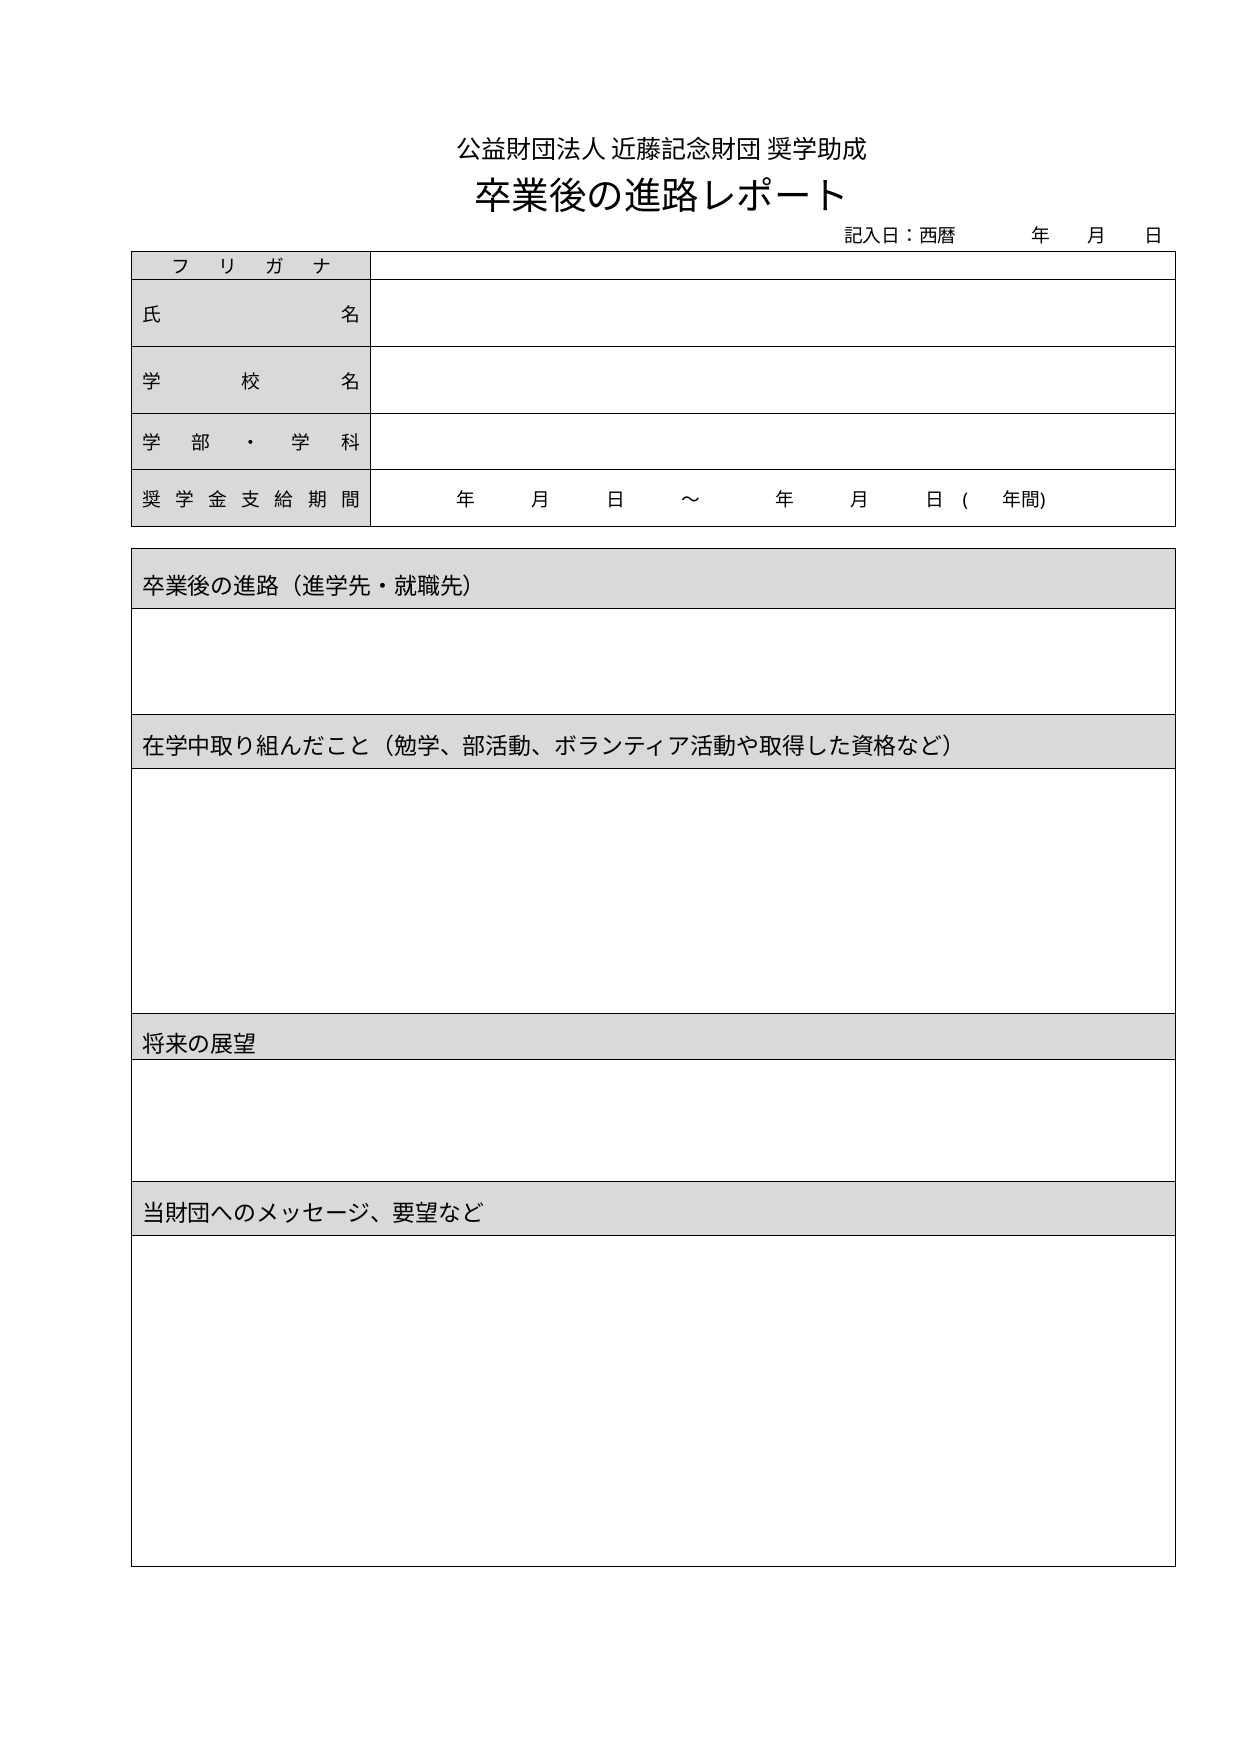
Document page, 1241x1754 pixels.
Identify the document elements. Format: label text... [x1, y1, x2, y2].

text 記入日：西暦 年 月 日 [142, 226, 1162, 247]
table_cell 学校名 [132, 347, 370, 413]
table_cell 氏名 [132, 280, 370, 346]
table_cell [371, 347, 1175, 413]
table_cell 当財団へのメッセージ、要望など [132, 1182, 1175, 1235]
table_cell 年 月 日 ～ 年 月 日 ( 年間) [371, 470, 1175, 526]
table_cell [371, 414, 1175, 469]
text 卒業後の進路レポート [142, 166, 1181, 220]
table_cell [132, 769, 1175, 1012]
table_cell 奨学金支給期間 [132, 470, 370, 526]
table_header 卒業後の進路（進学先・就職先） [132, 549, 1175, 608]
text 公益財団法人 近藤記念財団 奨学助成 [142, 128, 1181, 166]
table_cell [132, 1060, 1175, 1181]
table_cell 学部・学科 [132, 414, 370, 469]
table_cell [371, 280, 1175, 346]
table_header フリガナ [132, 252, 370, 279]
table_cell 在学中取り組んだこと（勉学、部活動、ボランティア活動や取得した資格など） [132, 715, 1175, 768]
table_header [371, 252, 1175, 279]
table_cell 将来の展望 [132, 1014, 1175, 1059]
table_cell [132, 1236, 1175, 1566]
table_cell [132, 609, 1175, 714]
